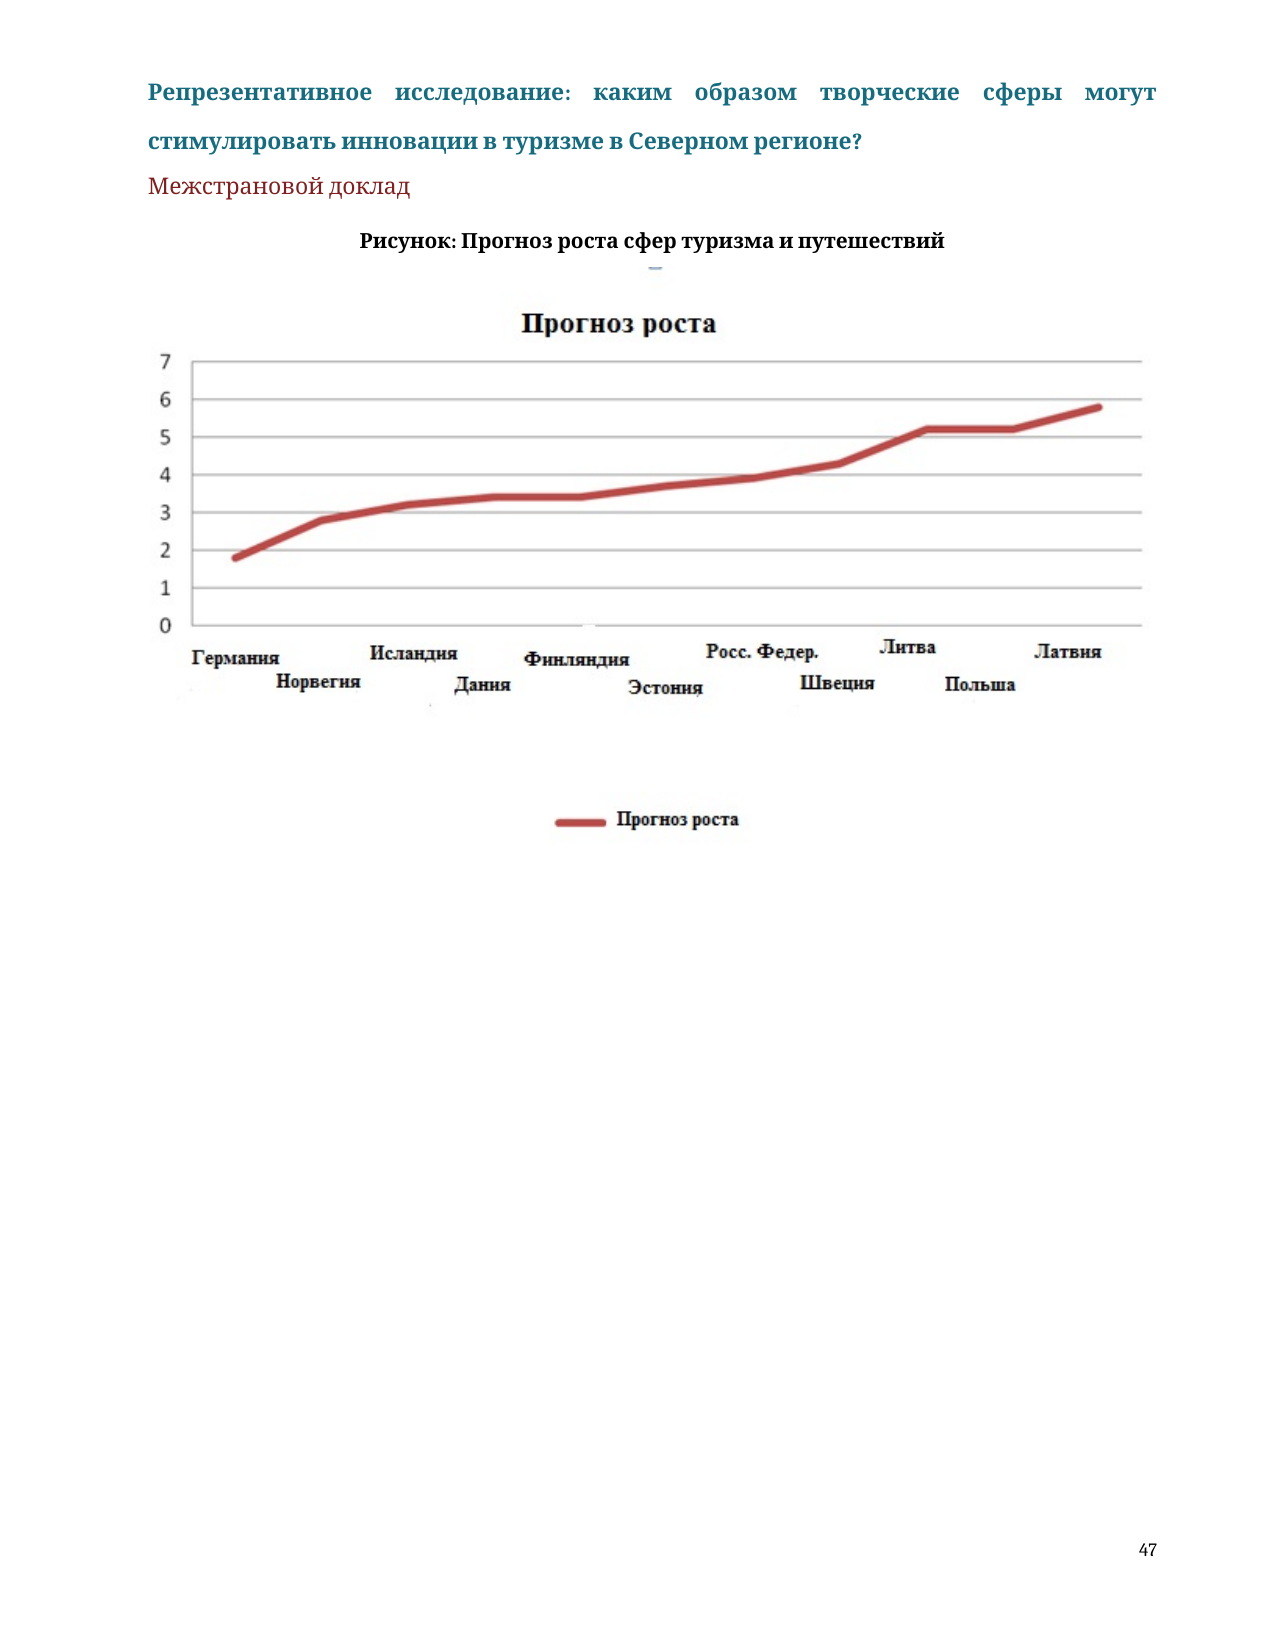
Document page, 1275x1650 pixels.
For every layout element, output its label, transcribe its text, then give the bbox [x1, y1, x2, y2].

text Рисунок: Прогноз роста сфер туризма и путешествий [148, 230, 1157, 254]
picture [150, 267, 1155, 846]
